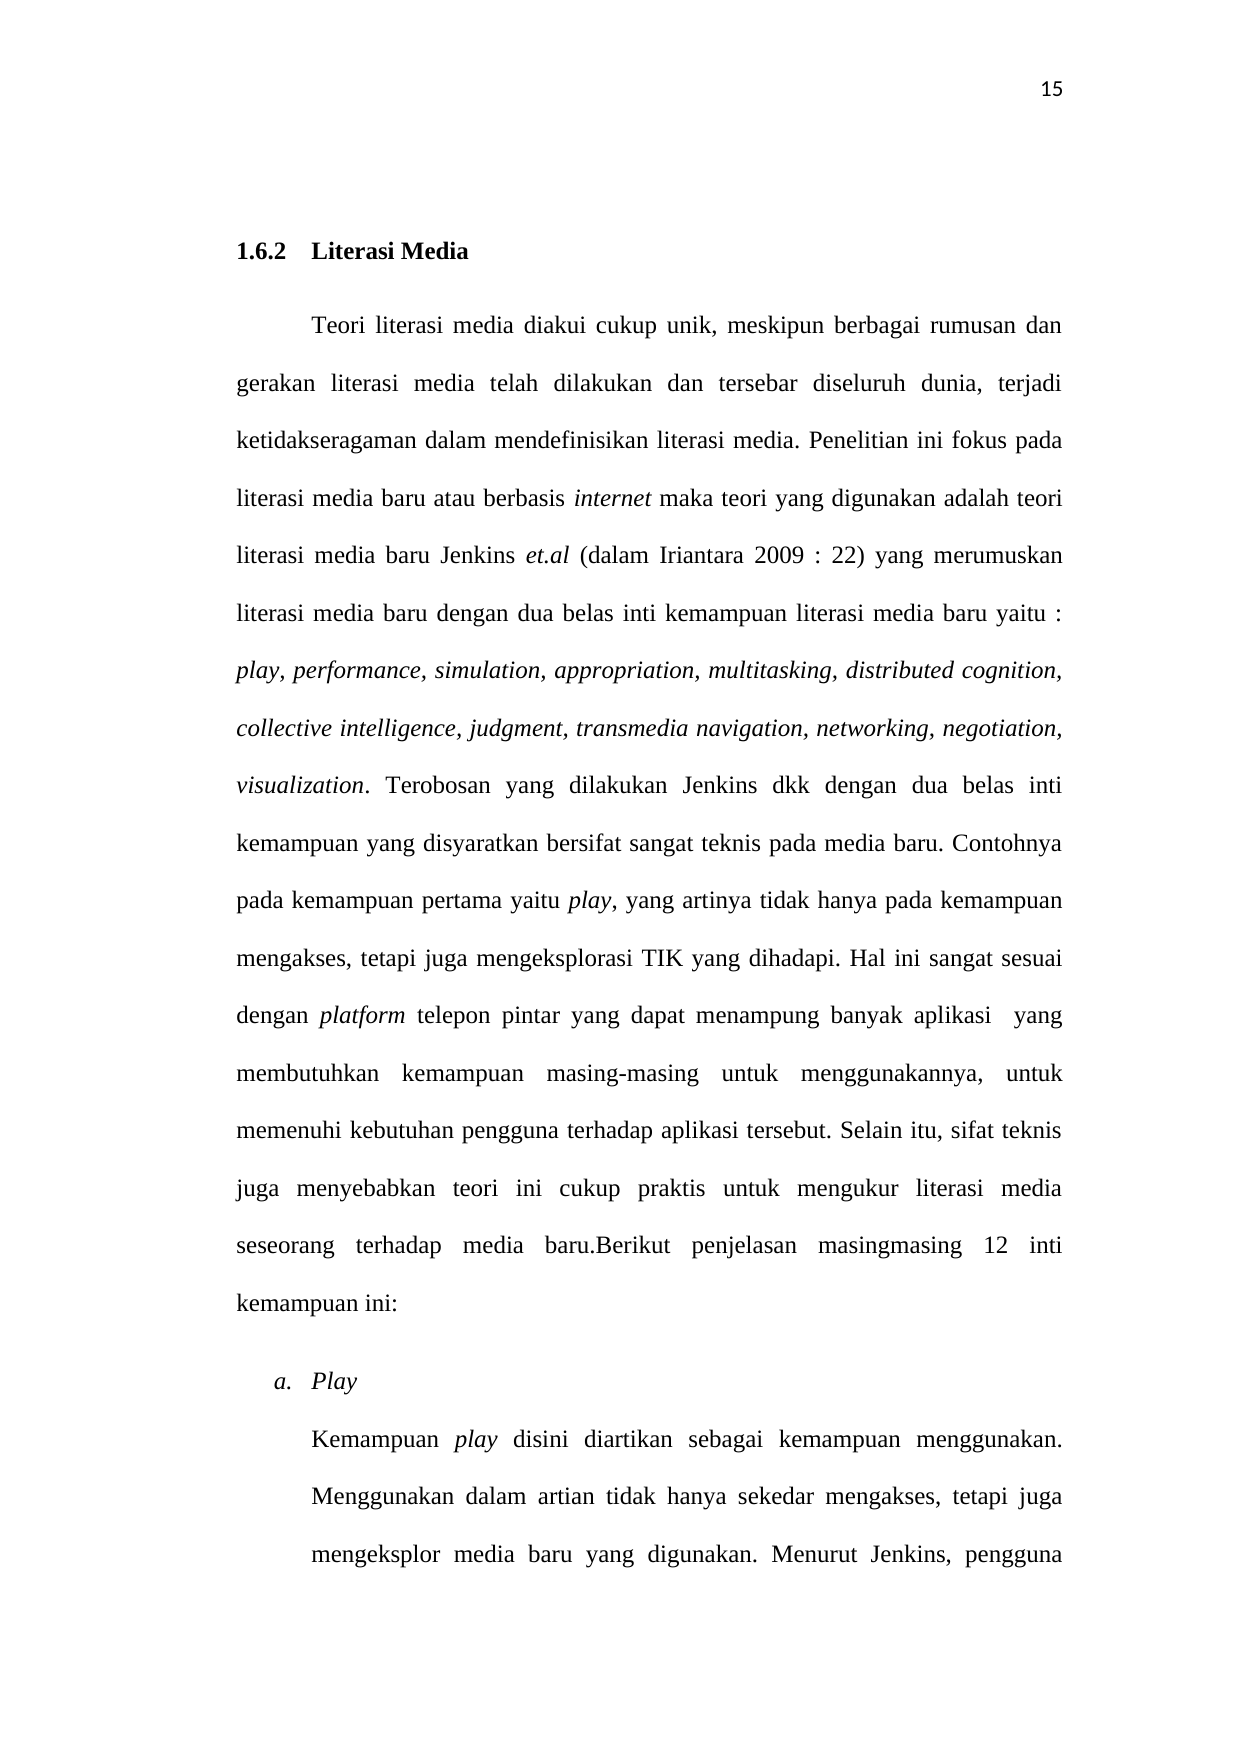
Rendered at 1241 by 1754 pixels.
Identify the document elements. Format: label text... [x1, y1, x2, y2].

list Literasi Media [236, 236, 1063, 265]
list Play [274, 1366, 1063, 1395]
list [311, 1424, 1063, 1567]
text Teori literasi media diakui cukup unik, meskipun berbagai rumusan dan gerakan literasi media telah dilakukan dan tersebar diseluruh dunia, terjadi ketidakseragaman dalam mendefinisikan literasi media. Penelitian ini fokus pada literasi media baru atau berbasis internet maka teori yang digunakan adalah teori literasi media baru Jenkins et.al (dalam Iriantara 2009 : 22) yang merumuskan literasi media baru dengan dua belas inti kemampuan literasi media baru yaitu : play, performance, simulation, appropriation, multitasking, distributed cognition, collective intelligence, judgment, transmedia navigation, networking, negotiation, visualization. Terobosan yang dilakukan Jenkins dkk dengan dua belas inti kemampuan yang disyaratkan bersifat sangat teknis pada media baru. Contohnya pada kemampuan pertama yaitu play, yang artinya tidak hanya pada kemampuan mengakses, tetapi juga mengeksplorasi TIK yang dihadapi. Hal ini sangat sesuai dengan platform telepon pintar yang dapat menampung banyak aplikasi yang membutuhkan kemampuan masing-masing untuk menggunakannya, untuk memenuhi kebutuhan pengguna terhadap aplikasi tersebut. Selain itu, sifat teknis juga menyebabkan teori ini cukup praktis untuk mengukur literasi media seseorang terhadap media baru.Berikut penjelasan masingmasing 12 inti kemampuan ini: [236, 310, 1063, 1317]
